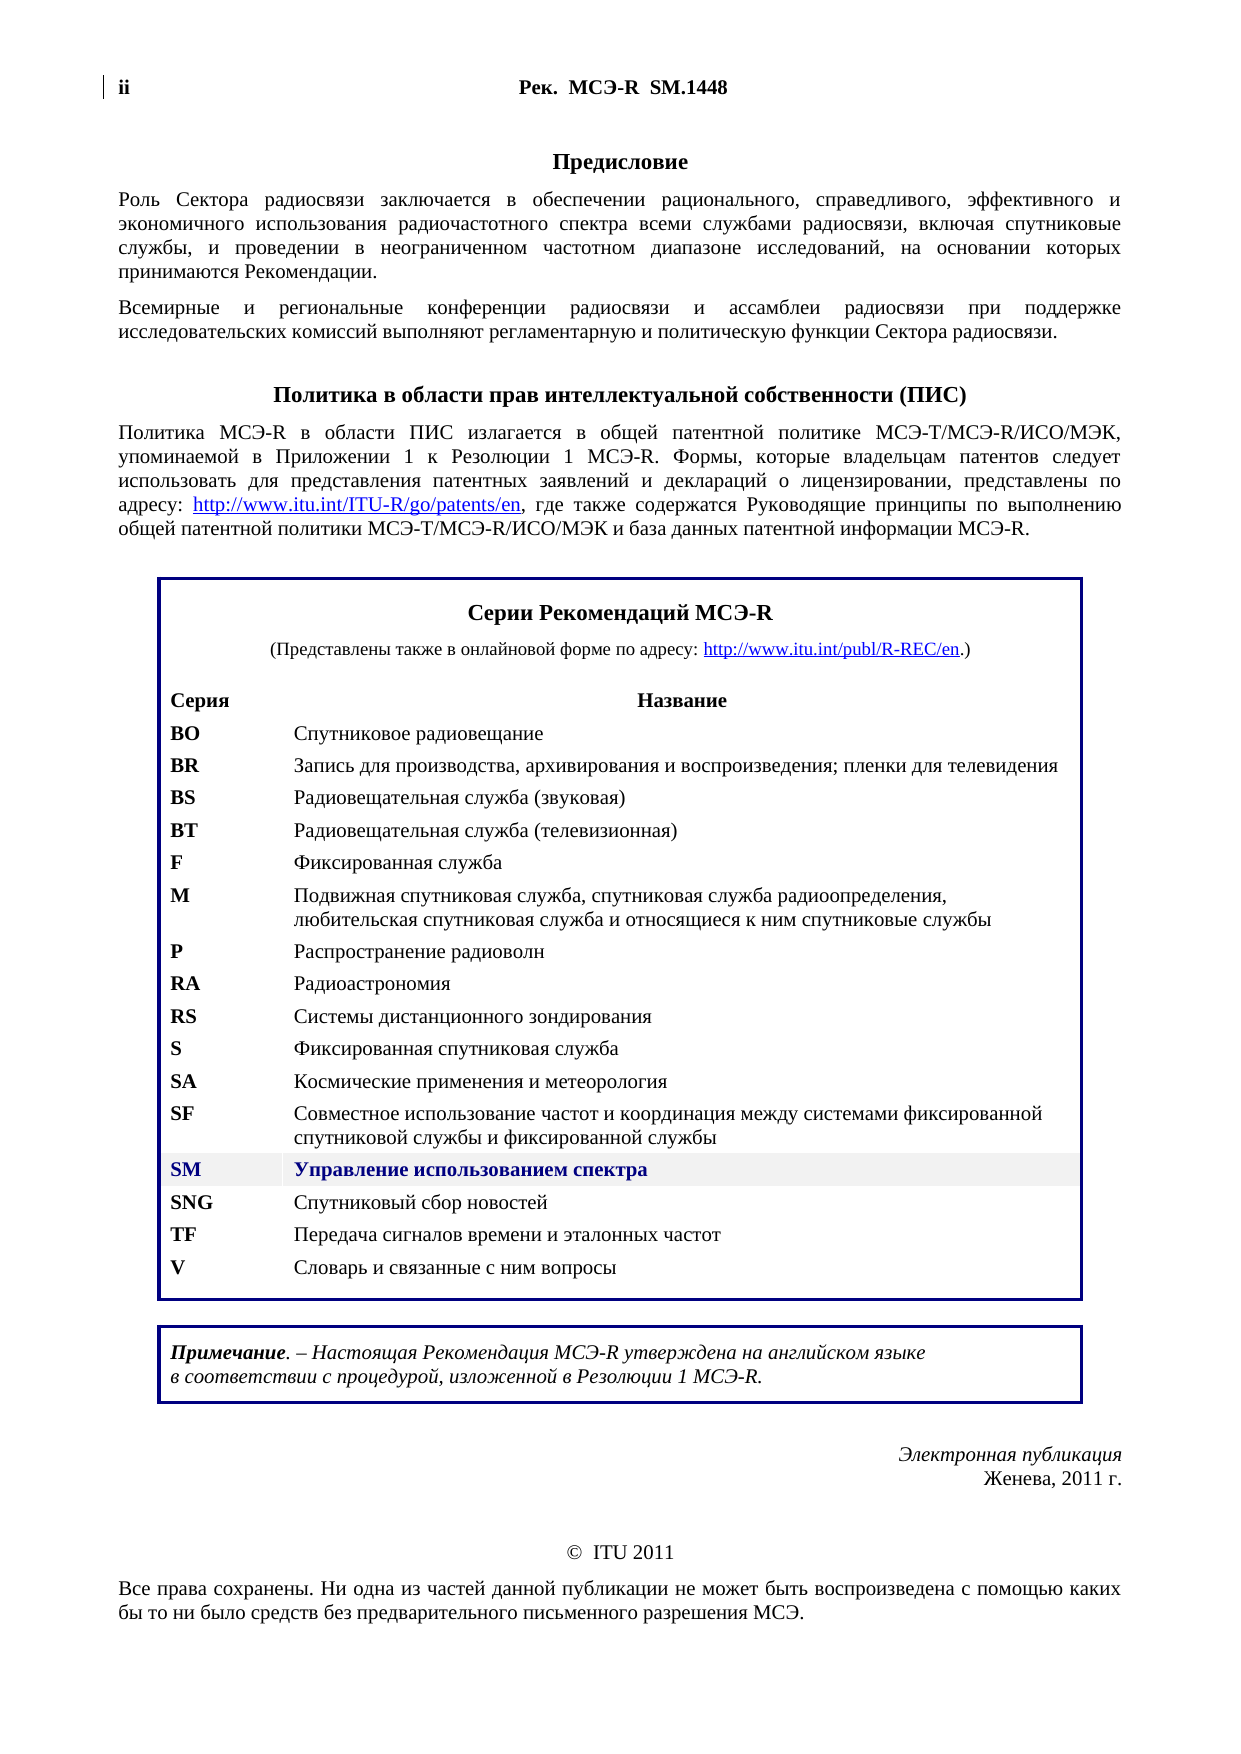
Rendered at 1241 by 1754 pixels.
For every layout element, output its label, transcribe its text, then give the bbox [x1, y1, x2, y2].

table_cell Управление использованием спектра [283, 1153, 1080, 1186]
table_cell F [161, 846, 282, 878]
table_cell SM [161, 1153, 282, 1186]
table_cell Серия [161, 684, 282, 716]
table_cell Радиовещательная служба (телевизионная) [283, 814, 1080, 846]
table_cell P [161, 935, 282, 967]
table_cell Подвижная спутниковая служба, спутниковая служба радиоопределения, любительская спутниковая служба и относящиеся к ним спутниковые службы [283, 878, 1080, 935]
table_cell SNG [161, 1186, 282, 1218]
table_cell Совместное использование частот и координация между системами фиксированной спутниковой службы и фиксированной службы [283, 1097, 1080, 1153]
table_cell BO [161, 716, 282, 749]
text Электронная публикация Женева, 2011 г. [118, 1441, 1122, 1489]
text Все права сохранены. Ни одна из частей данной публикации не может быть воспроизведена с помощью каких бы то ни было средств без предварительного письменного разрешения МСЭ. [118, 1576, 1122, 1624]
table_cell Спутниковое радиовещание [283, 716, 1080, 749]
table_cell Распространение радиоволн [283, 935, 1080, 967]
table_cell Радиовещательная служба (звуковая) [283, 781, 1080, 813]
text ITU 2011 [118, 1539, 1122, 1564]
table_cell Словарь и связанные с ним вопросы [283, 1250, 1080, 1297]
table_cell BS [161, 781, 282, 813]
table_cell Спутниковый сбор новостей [283, 1186, 1080, 1218]
table_header Серии Рекомендаций МСЭ-R (Представлены также в онлайновой форме по адресу: http://www.itu.int/publ/R-REC/en.) [161, 580, 1080, 684]
table_cell SF [161, 1097, 282, 1153]
table_cell Передача сигналов времени и эталонных частот [283, 1218, 1080, 1250]
table_cell Системы дистанционного зондирования [283, 1000, 1080, 1032]
text Предисловие [118, 148, 1122, 174]
table_cell RA [161, 967, 282, 999]
table_cell Космические применения и метеорология [283, 1064, 1080, 1097]
table_cell M [161, 878, 282, 935]
text Всемирные и региональные конференции радиосвязи и ассамблеи радиосвязи при поддержке исследовательских комиссий выполняют регламентарную и политическую функции Сектора радиосвязи. [118, 295, 1122, 343]
table_cell Фиксированная служба [283, 846, 1080, 878]
table_header Примечание. – Настоящая Рекомендация МСЭ-R утверждена на английском языке в соответствии с процедурой, изложенной в Резолюции 1 МСЭ-R. [161, 1328, 1080, 1401]
table_cell TF [161, 1218, 282, 1250]
table_cell RS [161, 1000, 282, 1032]
table_cell SA [161, 1064, 282, 1097]
table_cell Фиксированная спутниковая служба [283, 1032, 1080, 1064]
table_cell Название [283, 684, 1080, 716]
table_cell BT [161, 814, 282, 846]
text Роль Сектора радиосвязи заключается в обеспечении рационального, справедливого, эффективного и экономичного использования радиочастотного спектра всеми службами радиосвязи, включая спутниковые службы, и проведении в неограниченном частотном диапазоне исследований, на основании которых принимаются Рекомендации. [118, 187, 1122, 283]
table_cell Запись для производства, архивирования и воспроизведения; пленки для телевидения [283, 749, 1080, 781]
table_cell V [161, 1250, 282, 1297]
table_cell Радиоастрономия [283, 967, 1080, 999]
table_cell BR [161, 749, 282, 781]
text Политика МСЭ-R в области ПИС излагается в общей патентной политике МСЭ-Т/МСЭ-R/ИСО/МЭК, упоминаемой в Приложении 1 к Резолюции 1 МСЭ-R. Формы, которые владельцам патентов следует использовать для представления патентных заявлений и деклараций о лицензировании, представлены по адресу: http://www.itu.int/ITU-R/go/patents/en, где также содержатся Руководящие принципы по выполнению общей патентной политики МСЭ-Т/МСЭ-R/ИСО/МЭК и база данных патентной информации МСЭ-R. [118, 420, 1122, 540]
table_cell S [161, 1032, 282, 1064]
text Политика в области прав интеллектуальной собственности (ПИС) [118, 381, 1122, 407]
